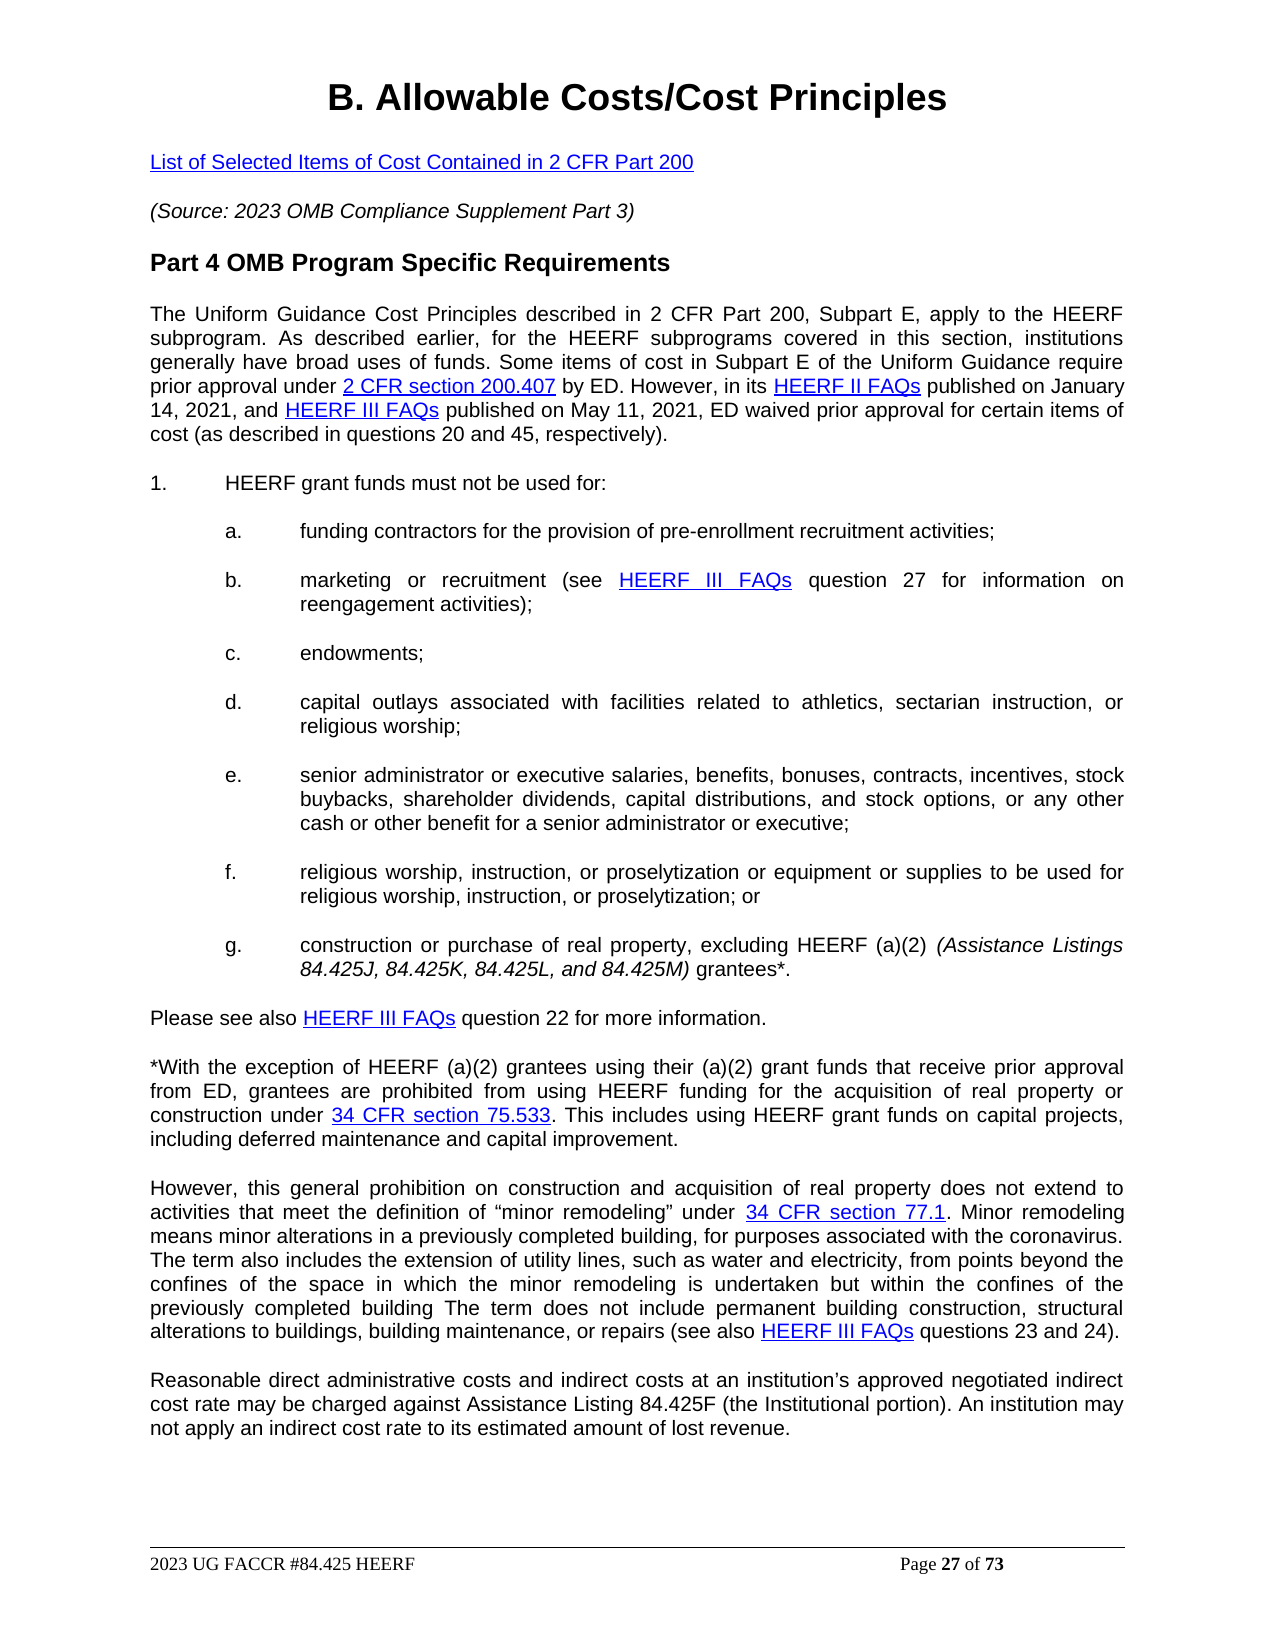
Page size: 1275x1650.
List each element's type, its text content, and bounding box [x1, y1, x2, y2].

text (Source: 2023 OMB Compliance Supplement Part 3) [150, 199, 1125, 223]
text b. marketing or recruitment (see HEERF III FAQs question 27 for information on reengagement activities); [225, 568, 1125, 616]
text a. funding contractors for the provision of pre-enrollment recruitment activities; [225, 519, 1125, 543]
text *With the exception of HEERF (a)(2) grantees using their (a)(2) grant funds that receive prior approval from ED, grantees are prohibited from using HEERF funding for the acquisition of real property or construction under 34 CFR section 75.533. This includes using HEERF grant funds on capital projects, including deferred maintenance and capital improvement. [150, 1055, 1125, 1151]
text c. endowments; [225, 641, 1125, 665]
text Reasonable direct administrative costs and indirect costs at an institution’s approved negotiated indirect cost rate may be charged against Assistance Listing 84.425F (the Institutional portion). An institution may not apply an indirect cost rate to its estimated amount of lost revenue. [150, 1368, 1125, 1440]
text However, this general prohibition on construction and acquisition of real property does not extend to activities that meet the definition of “minor remodeling” under 34 CFR section 77.1. Minor remodeling means minor alterations in a previously completed building, for purposes associated with the coronavirus. The term also includes the extension of utility lines, such as water and electricity, from points beyond the confines of the space in which the minor remodeling is undertaken but within the confines of the previously completed building The term does not include permanent building construction, structural alterations to buildings, building maintenance, or repairs (see also HEERF III FAQs questions 23 and 24). [150, 1176, 1125, 1343]
text g. construction or purchase of real property, excluding HEERF (a)(2) (Assistance Listings 84.425J, 84.425K, 84.425L, and 84.425M) grantees*. [225, 933, 1125, 981]
text List of Selected Items of Cost Contained in 2 CFR Part 200 [150, 150, 1125, 174]
text 1. HEERF grant funds must not be used for: [150, 470, 1125, 494]
text The Uniform Guidance Cost Principles described in 2 CFR Part 200, Subpart E, apply to the HEERF subprogram. As described earlier, for the HEERF subprograms covered in this section, institutions generally have broad uses of funds. Some items of cost in Subpart E of the Uniform Guidance require prior approval under 2 CFR section 200.407 by ED. However, in its HEERF II FAQs published on January 14, 2021, and HEERF III FAQs published on May 11, 2021, ED waived prior approval for certain items of cost (as described in questions 20 and 45, respectively). [150, 302, 1125, 445]
text Part 4 OMB Program Specific Requirements [150, 248, 1125, 277]
text Please see also HEERF III FAQs question 22 for more information. [150, 1006, 1125, 1030]
text d. capital outlays associated with facilities related to athletics, sectarian instruction, or religious worship; [225, 690, 1125, 738]
text f. religious worship, instruction, or proselytization or equipment or supplies to be used for religious worship, instruction, or proselytization; or [225, 860, 1125, 908]
text e. senior administrator or executive salaries, benefits, bonuses, contracts, incentives, stock buybacks, shareholder dividends, capital distributions, and stock options, or any other cash or other benefit for a senior administrator or executive; [225, 763, 1125, 835]
